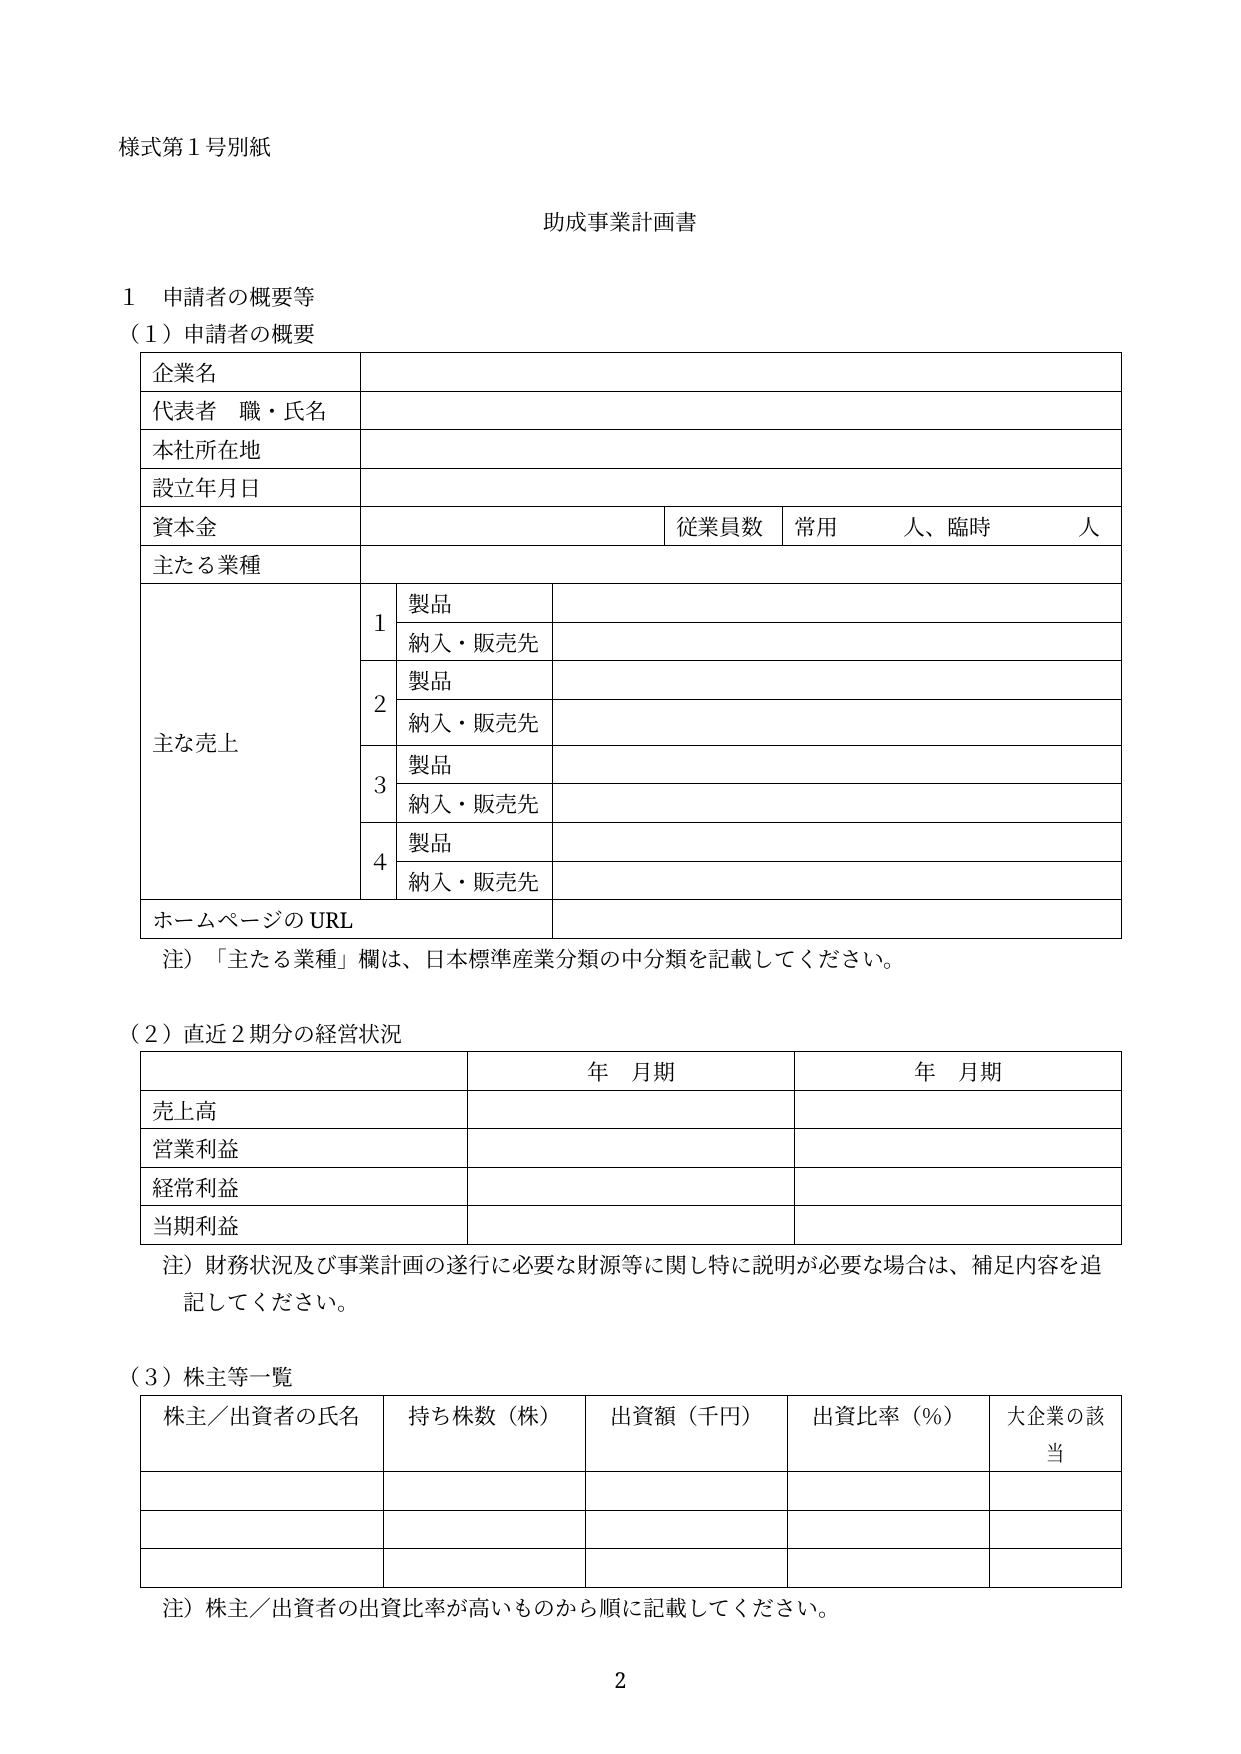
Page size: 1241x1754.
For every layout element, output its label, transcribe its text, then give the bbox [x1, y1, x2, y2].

table_cell [795, 1206, 1121, 1244]
table_cell [384, 1511, 585, 1548]
table_cell 製品 [397, 584, 552, 622]
table_header 年 月期 [468, 1052, 794, 1090]
text （１）申請者の概要 [118, 314, 1122, 352]
table_cell [990, 1472, 1121, 1509]
table_cell 営業利益 [141, 1129, 467, 1167]
table_cell [553, 900, 1121, 938]
table_cell [384, 1549, 585, 1587]
table_cell [141, 1549, 383, 1587]
table_cell 製品 [397, 823, 552, 861]
table_cell [361, 392, 1121, 429]
table_header 出資比率（％） [788, 1396, 989, 1471]
table_header 企業名 [141, 353, 360, 391]
text 注）株主／出資者の出資比率が高いものから順に記載してください。 [118, 1588, 1122, 1625]
table_cell 売上高 [141, 1091, 467, 1128]
table_cell [788, 1472, 989, 1509]
table_cell 設立年月日 [141, 469, 360, 506]
table_cell 納入・販売先 [397, 862, 552, 899]
table_cell [361, 430, 1121, 468]
table_cell [795, 1168, 1121, 1205]
table_cell [468, 1129, 794, 1167]
table_header 大企業の該当 [990, 1396, 1121, 1471]
table_cell １ [361, 584, 396, 660]
text 注）「主たる業種」欄は、日本標準産業分類の中分類を記載してください。 [118, 939, 1122, 976]
table_cell ３ [361, 746, 396, 822]
text （２）直近２期分の経営状況 [118, 1014, 1122, 1051]
table_cell [553, 623, 1121, 660]
text 様式第１号別紙 [118, 127, 1122, 164]
table_cell [468, 1168, 794, 1205]
table_cell [553, 862, 1121, 899]
table_cell [586, 1472, 787, 1509]
table_cell 納入・販売先 [397, 623, 552, 660]
table_cell [795, 1091, 1121, 1128]
table_header [361, 353, 1121, 391]
table_cell 経常利益 [141, 1168, 467, 1205]
text １ 申請者の概要等 [118, 277, 1122, 314]
table_cell [141, 1472, 383, 1509]
table_cell [990, 1511, 1121, 1548]
table_cell [361, 469, 1121, 506]
table_cell [468, 1206, 794, 1244]
table_cell ２ [361, 661, 396, 744]
table_cell 代表者 職・氏名 [141, 392, 360, 429]
table_cell [384, 1472, 585, 1509]
table_header 持ち株数（株） [384, 1396, 585, 1471]
table_cell [553, 784, 1121, 822]
table_cell [788, 1549, 989, 1587]
table_cell [795, 1129, 1121, 1167]
table_cell [361, 507, 664, 545]
table_cell [361, 546, 1121, 583]
table_cell 主たる業種 [141, 546, 360, 583]
table_header 出資額（千円） [586, 1396, 787, 1471]
table_cell [468, 1091, 794, 1128]
table_cell [141, 1511, 383, 1548]
table_cell [990, 1549, 1121, 1587]
table_cell [553, 746, 1121, 783]
table_cell [788, 1511, 989, 1548]
table_header [141, 1052, 467, 1090]
table_cell 納入・販売先 [397, 784, 552, 822]
text 助成事業計画書 [118, 202, 1122, 239]
table_cell [553, 823, 1121, 861]
table_cell 当期利益 [141, 1206, 467, 1244]
table_header 株主／出資者の氏名 [141, 1396, 383, 1471]
table_cell ４ [361, 823, 396, 899]
text 注）財務状況及び事業計画の遂行に必要な財源等に関し特に説明が必要な場合は、補足内容を追記してください。 [118, 1245, 1122, 1320]
table_cell 常用 人、臨時 人 [783, 507, 1121, 545]
table_cell [586, 1511, 787, 1548]
table_cell [586, 1549, 787, 1587]
text （３）株主等一覧 [118, 1357, 1122, 1395]
table_cell 資本金 [141, 507, 360, 545]
table_cell 製品 [397, 746, 552, 783]
table_cell [553, 700, 1121, 744]
table_cell 納入・販売先 [397, 700, 552, 744]
table_cell ホームページのURL [141, 900, 552, 938]
table_cell [553, 661, 1121, 699]
table_cell 従業員数 [665, 507, 782, 545]
table_cell [553, 584, 1121, 622]
table_header 年 月期 [795, 1052, 1121, 1090]
table_cell 主な売上 [141, 584, 360, 899]
table_cell 本社所在地 [141, 430, 360, 468]
table_cell 製品 [397, 661, 552, 699]
